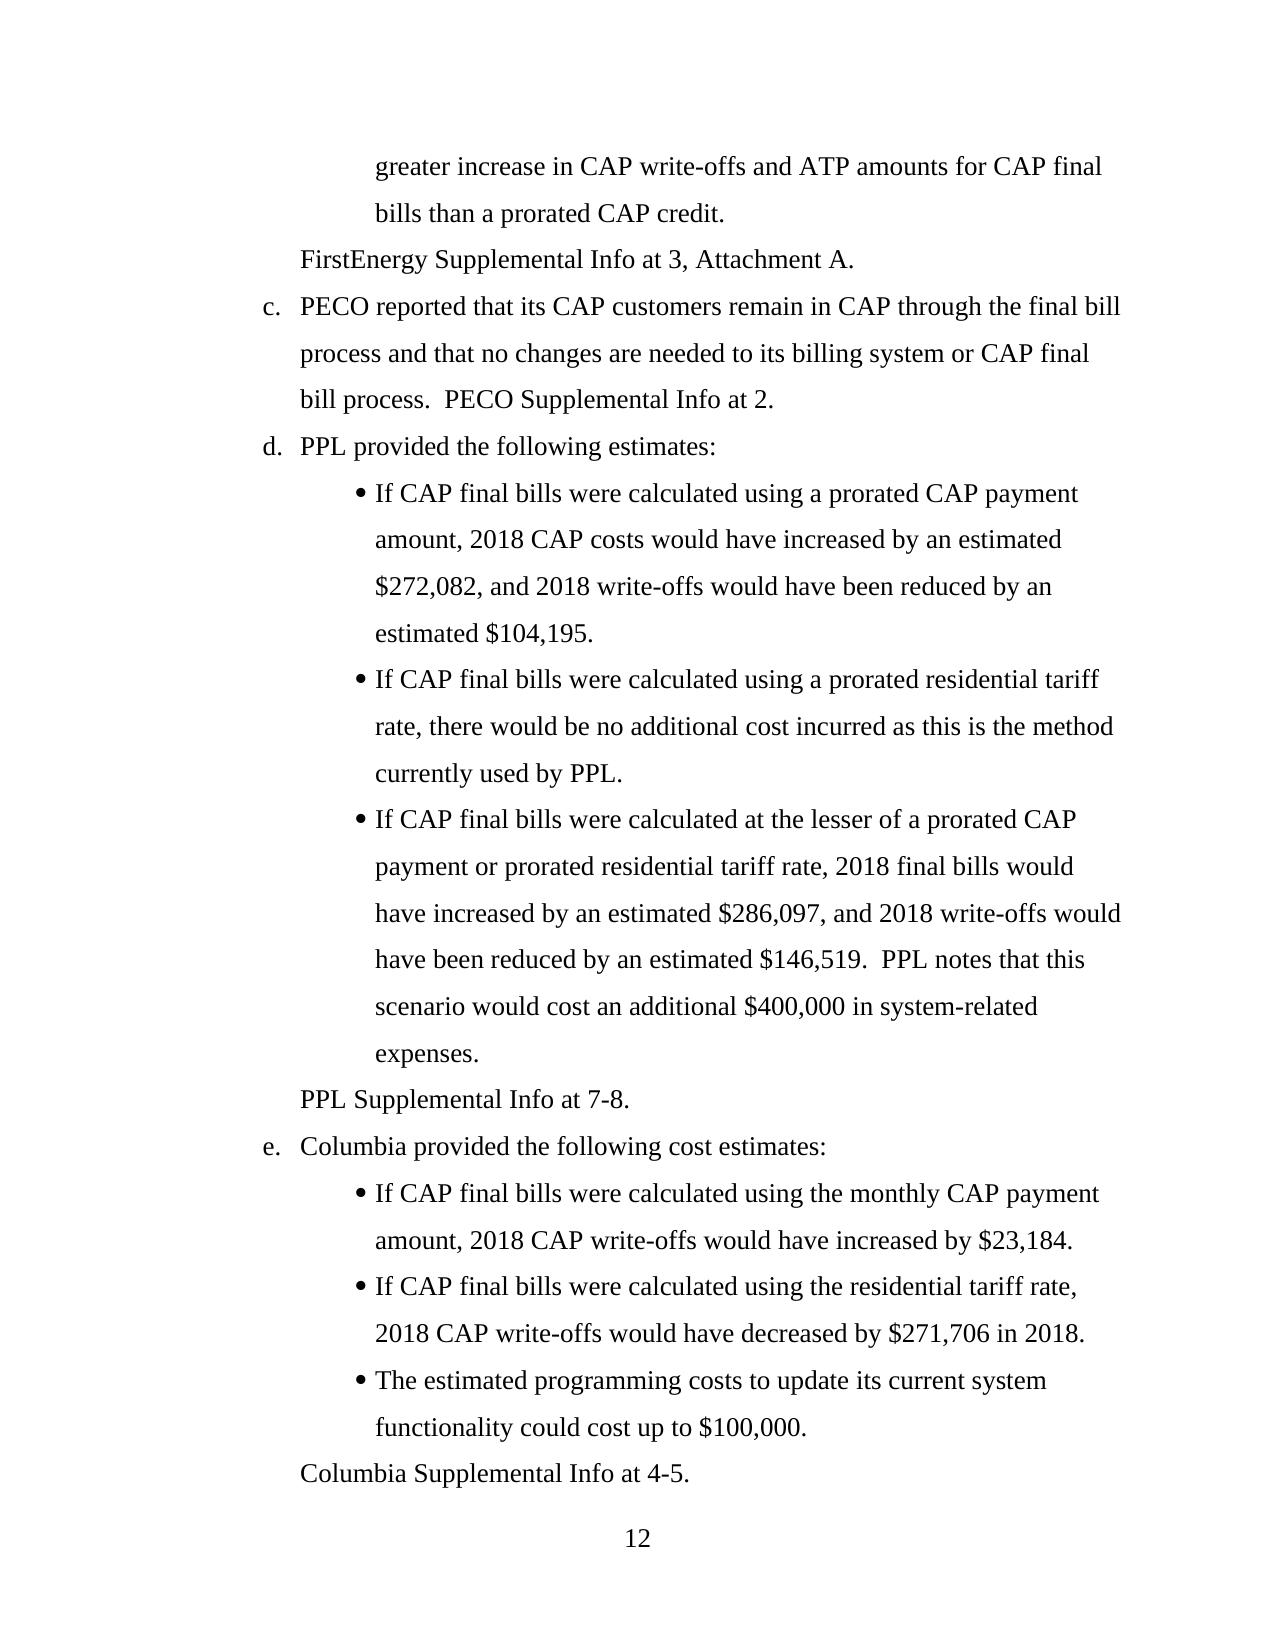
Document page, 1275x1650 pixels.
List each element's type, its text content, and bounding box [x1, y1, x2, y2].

list If CAP final bills were calculated using the monthly CAP payment amount, 2018 CAP write-offs would have increased by $23,184. [356, 1177, 1125, 1255]
list If CAP final bills were calculated using a prorated CAP payment amount, 2018 CAP costs would have increased by an estimated $272,082, and 2018 write-offs would have been reduced by an estimated $104,195. [356, 477, 1125, 648]
list FirstEnergy Supplemental Info at 3, Attachment A. [300, 243, 1125, 274]
list Columbia provided the following cost estimates: [262, 1130, 1125, 1161]
list The estimated programming costs to update its current system functionality could cost up to $100,000. [356, 1364, 1125, 1442]
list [356, 150, 1125, 228]
list If CAP final bills were calculated using the residential tariff rate, 2018 CAP write-offs would have decreased by $271,706 in 2018. [356, 1270, 1125, 1348]
list If CAP final bills were calculated at the lesser of a prorated CAP payment or prorated residential tariff rate, 2018 final bills would have increased by an estimated $286,097, and 2018 write-offs would have been reduced by an estimated $146,519. PPL notes that this scenario would cost an additional $400,000 in system-related expenses. [356, 803, 1125, 1068]
list If CAP final bills were calculated using a prorated residential tariff rate, there would be no additional cost incurred as this is the method currently used by PPL. [356, 663, 1125, 788]
list PPL Supplemental Info at 7-8. [300, 1084, 1125, 1115]
list Columbia Supplemental Info at 4-5. [300, 1457, 1125, 1488]
list PECO reported that its CAP customers remain in CAP through the final bill process and that no changes are needed to its billing system or CAP final bill process. PECO Supplemental Info at 2. [262, 290, 1125, 414]
list PPL provided the following estimates: [262, 430, 1125, 461]
